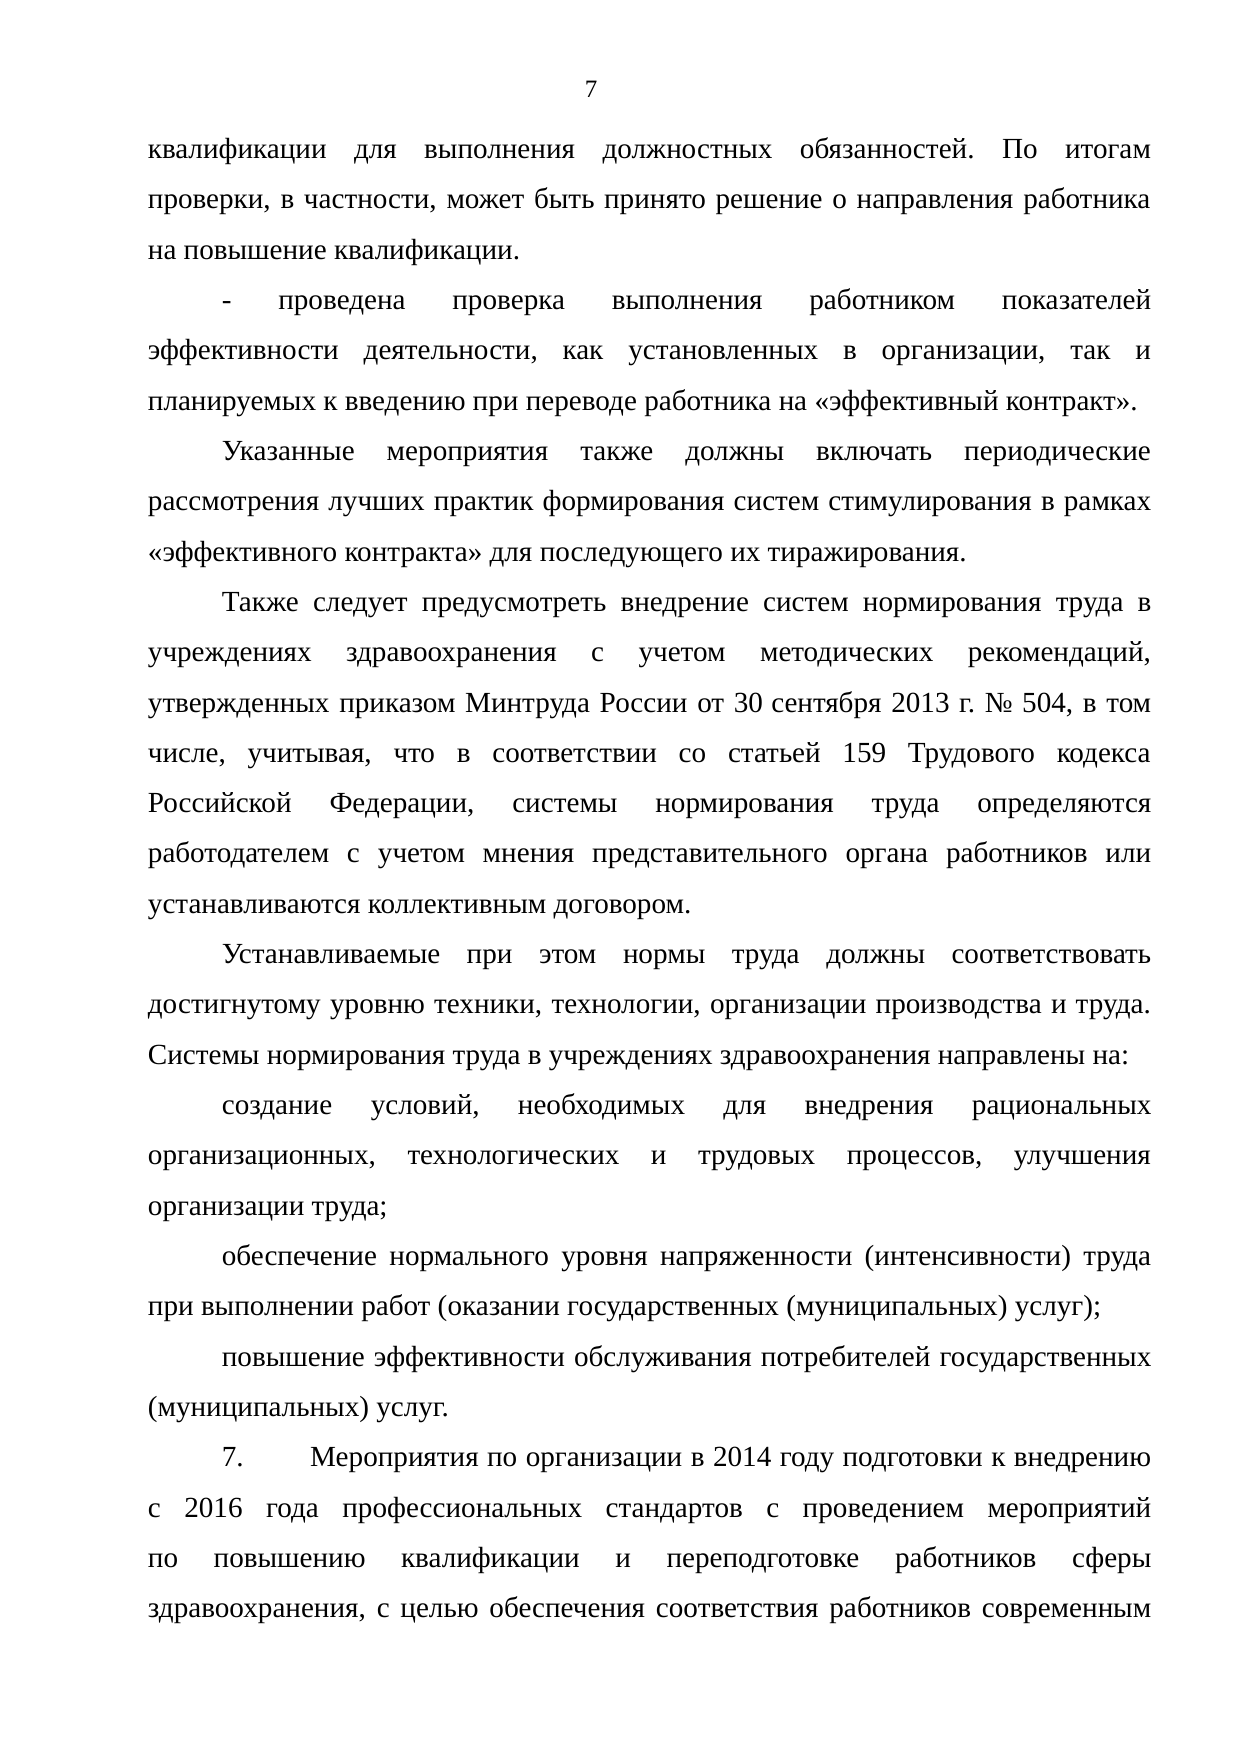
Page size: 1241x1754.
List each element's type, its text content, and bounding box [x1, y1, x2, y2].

text Также следует предусмотреть внедрение систем нормирования труда в учреждениях здравоохранения с учетом методических рекомендаций, утвержденных приказом Минтруда России от 30 сентября 2013 г. № 504, в том числе, учитывая, что в соответствии со статьей 159 Трудового кодекса Российской Федерации, системы нормирования труда определяются работодателем с учетом мнения представительного органа работников или устанавливаются коллективным договором. [148, 584, 1152, 919]
text создание условий, необходимых для внедрения рациональных организационных, технологических и трудовых процессов, улучшения организации труда; [148, 1087, 1152, 1221]
text обеспечение нормального уровня напряженности (интенсивности) труда при выполнении работ (оказании государственных (муниципальных) услуг); [148, 1238, 1152, 1322]
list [148, 1439, 1152, 1624]
text повышение эффективности обслуживания потребителей государственных (муниципальных) услуг. [148, 1339, 1152, 1423]
text Указанные мероприятия также должны включать периодические рассмотрения лучших практик формирования систем стимулирования в рамках «эффективного контракта» для последующего их тиражирования. [148, 433, 1152, 567]
text - проведена проверка выполнения работником показателей эффективности деятельности, как установленных в организации, так и планируемых к введению при переводе работника на «эффективный контракт». [148, 282, 1152, 416]
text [148, 131, 1152, 265]
text Устанавливаемые при этом нормы труда должны соответствовать достигнутому уровню техники, технологии, организации производства и труда. Системы нормирования труда в учреждениях здравоохранения направлены на: [148, 936, 1152, 1070]
